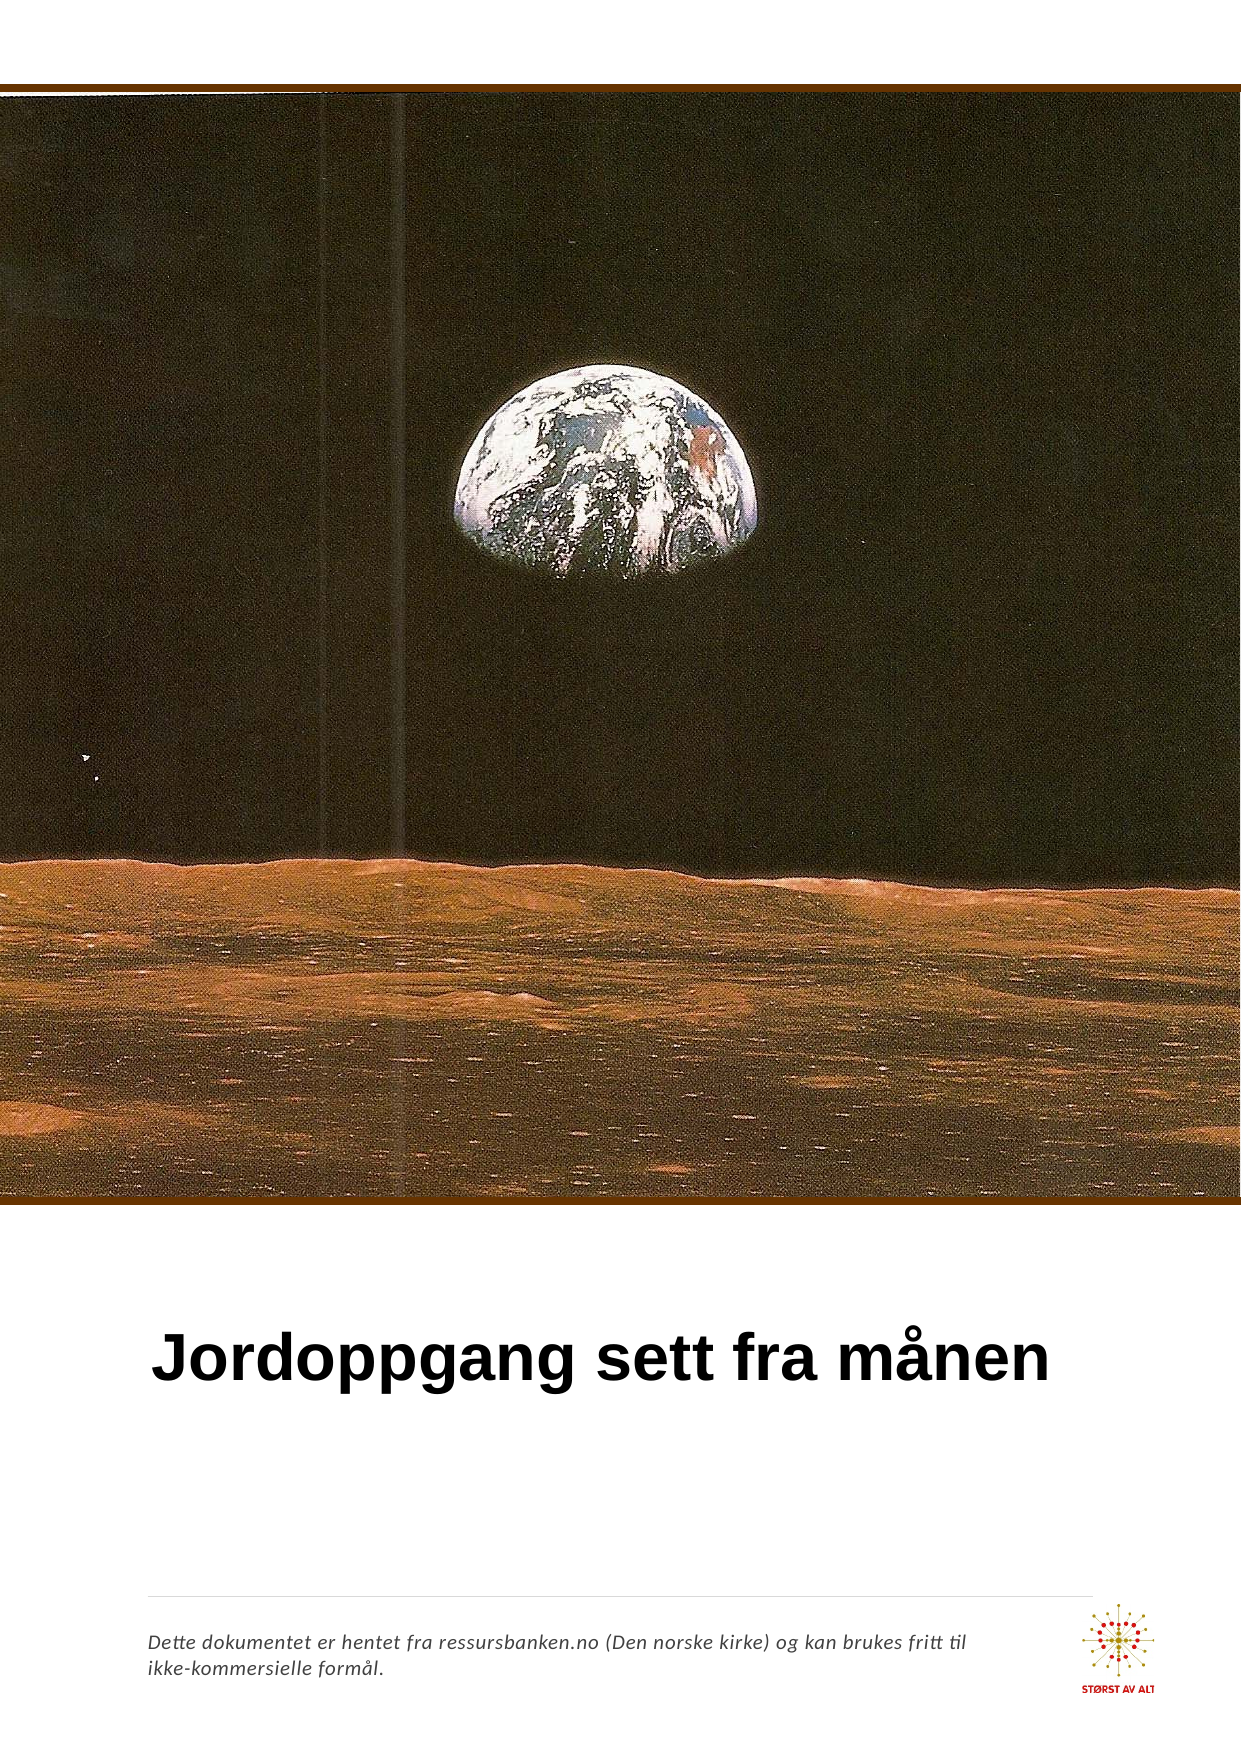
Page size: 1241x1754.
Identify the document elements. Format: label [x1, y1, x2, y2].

picture [0, 92, 1241, 1197]
picture [1082, 1604, 1155, 1693]
